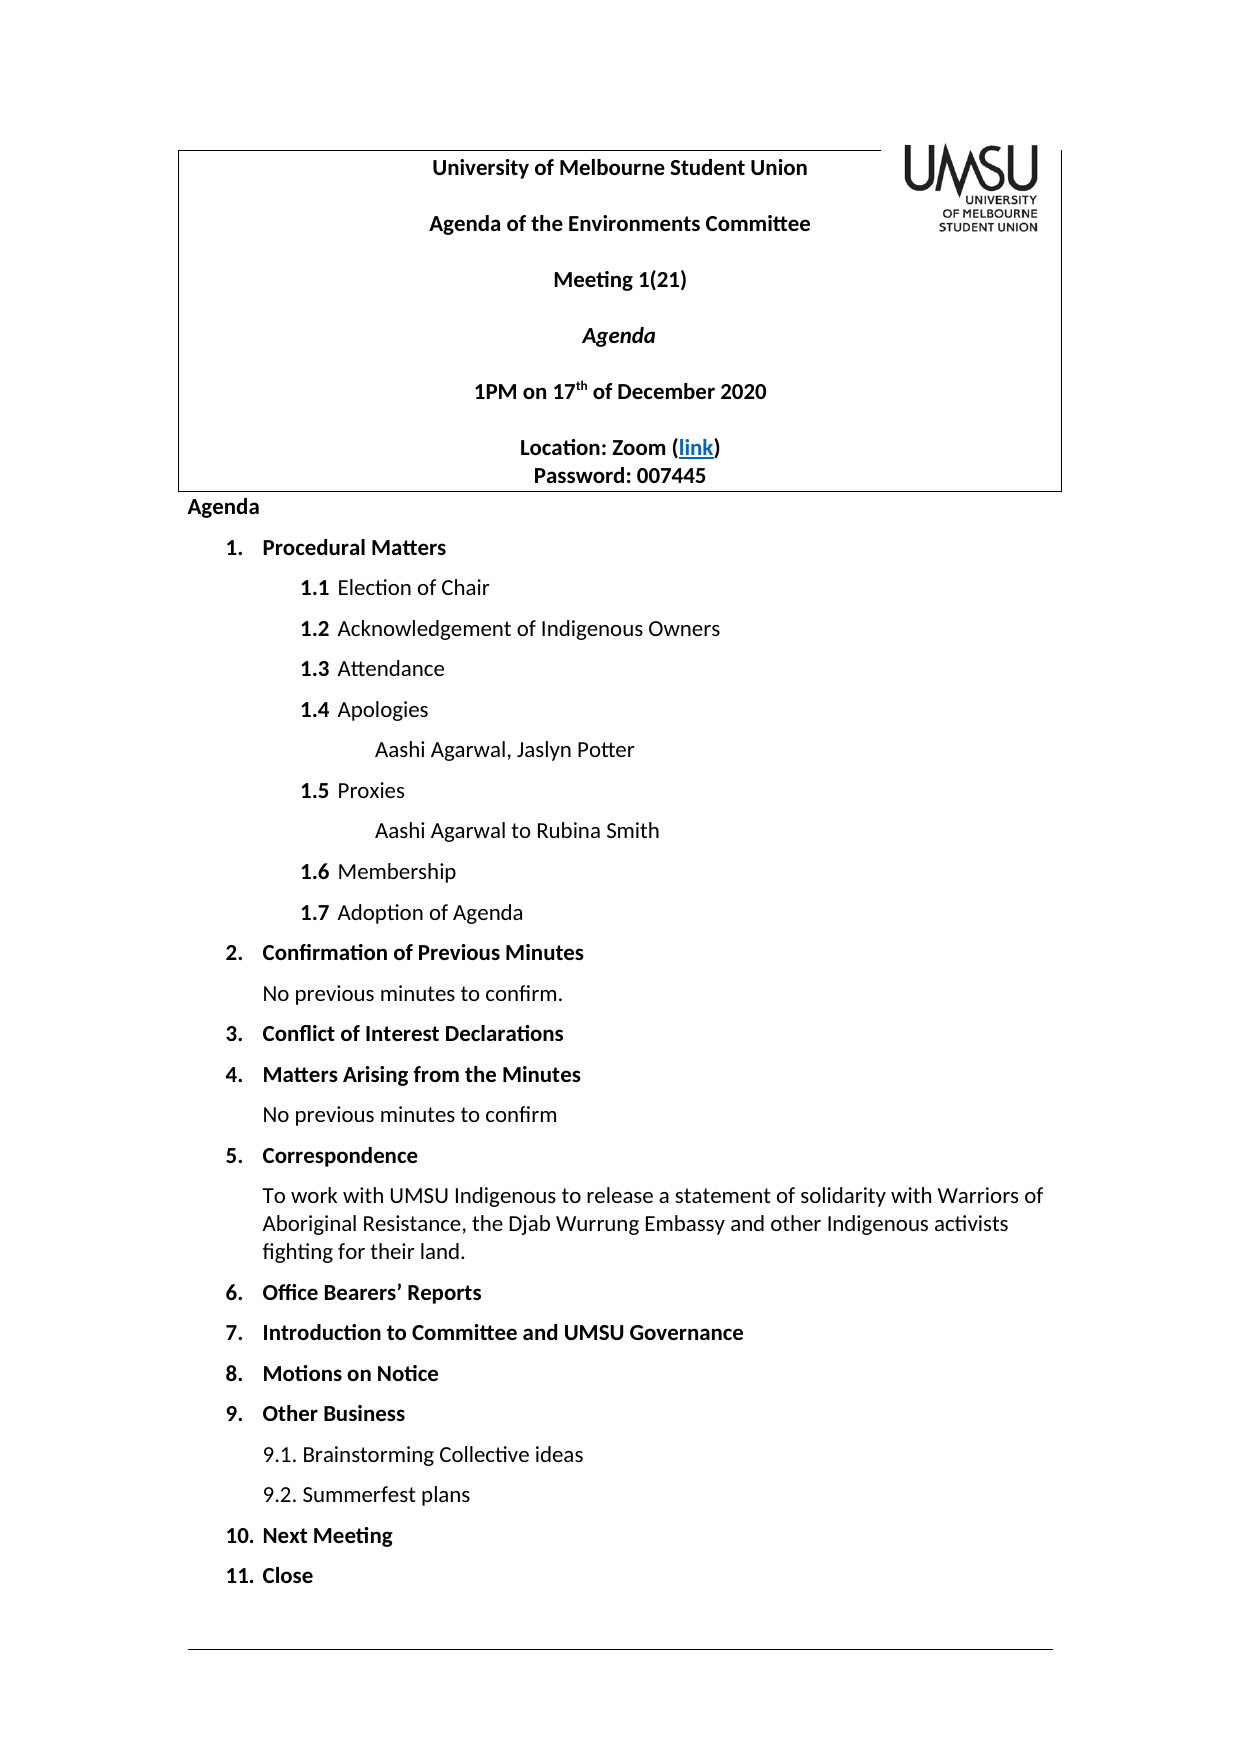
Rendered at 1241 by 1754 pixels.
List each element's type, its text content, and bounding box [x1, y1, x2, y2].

text No previous minutes to confirm [262, 1100, 1053, 1128]
text Meeting 1(21) [187, 265, 1053, 293]
text Agenda [187, 321, 1053, 349]
text 9.1. Brainstorming Collective ideas [262, 1440, 1053, 1468]
list Acknowledgement of Indigenous Owners [300, 614, 1053, 642]
text 1PM on 17th of December 2020 [187, 377, 1053, 405]
list Proxies [300, 776, 1053, 804]
list Procedural Matters [225, 533, 1053, 561]
text Agenda of the Environments Committee [187, 209, 881, 237]
list Apologies [300, 695, 1053, 723]
list Other Business [225, 1399, 1053, 1427]
list Motions on Notice [225, 1359, 1053, 1387]
text University of Melbourne Student Union [179, 151, 881, 181]
list Matters Arising from the Minutes [225, 1060, 1053, 1088]
list Correspondence [225, 1141, 1053, 1169]
text To work with UMSU Indigenous to release a statement of solidarity with Warriors of Aboriginal Resistance, the Djab Wurrung Embassy and other Indigenous activists fighting for their land. [262, 1181, 1053, 1265]
list Election of Chair [300, 573, 1053, 602]
text 9.2. Summerfest plans [262, 1481, 1053, 1508]
text No previous minutes to confirm. [262, 979, 1053, 1007]
list Confirmation of Previous Minutes [225, 938, 1053, 966]
list Close [225, 1562, 1053, 1589]
list Adoption of Agenda [300, 898, 1053, 926]
list Office Bearers’ Reports [225, 1278, 1053, 1306]
text Aashi Agarwal to Rubina Smith [375, 817, 1053, 845]
text Location: Zoom (link) [187, 433, 1053, 458]
picture [881, 131, 1061, 244]
text Password: 007445 [179, 458, 1061, 491]
text Aashi Agarwal, Jaslyn Potter [375, 736, 1053, 764]
list Next Meeting [225, 1521, 1053, 1549]
list Introduction to Committee and UMSU Governance [225, 1318, 1053, 1346]
list Attendance [300, 654, 1053, 683]
list Conflict of Interest Declarations [225, 1019, 1053, 1047]
list Membership [300, 857, 1053, 885]
text Agenda [187, 492, 1053, 521]
